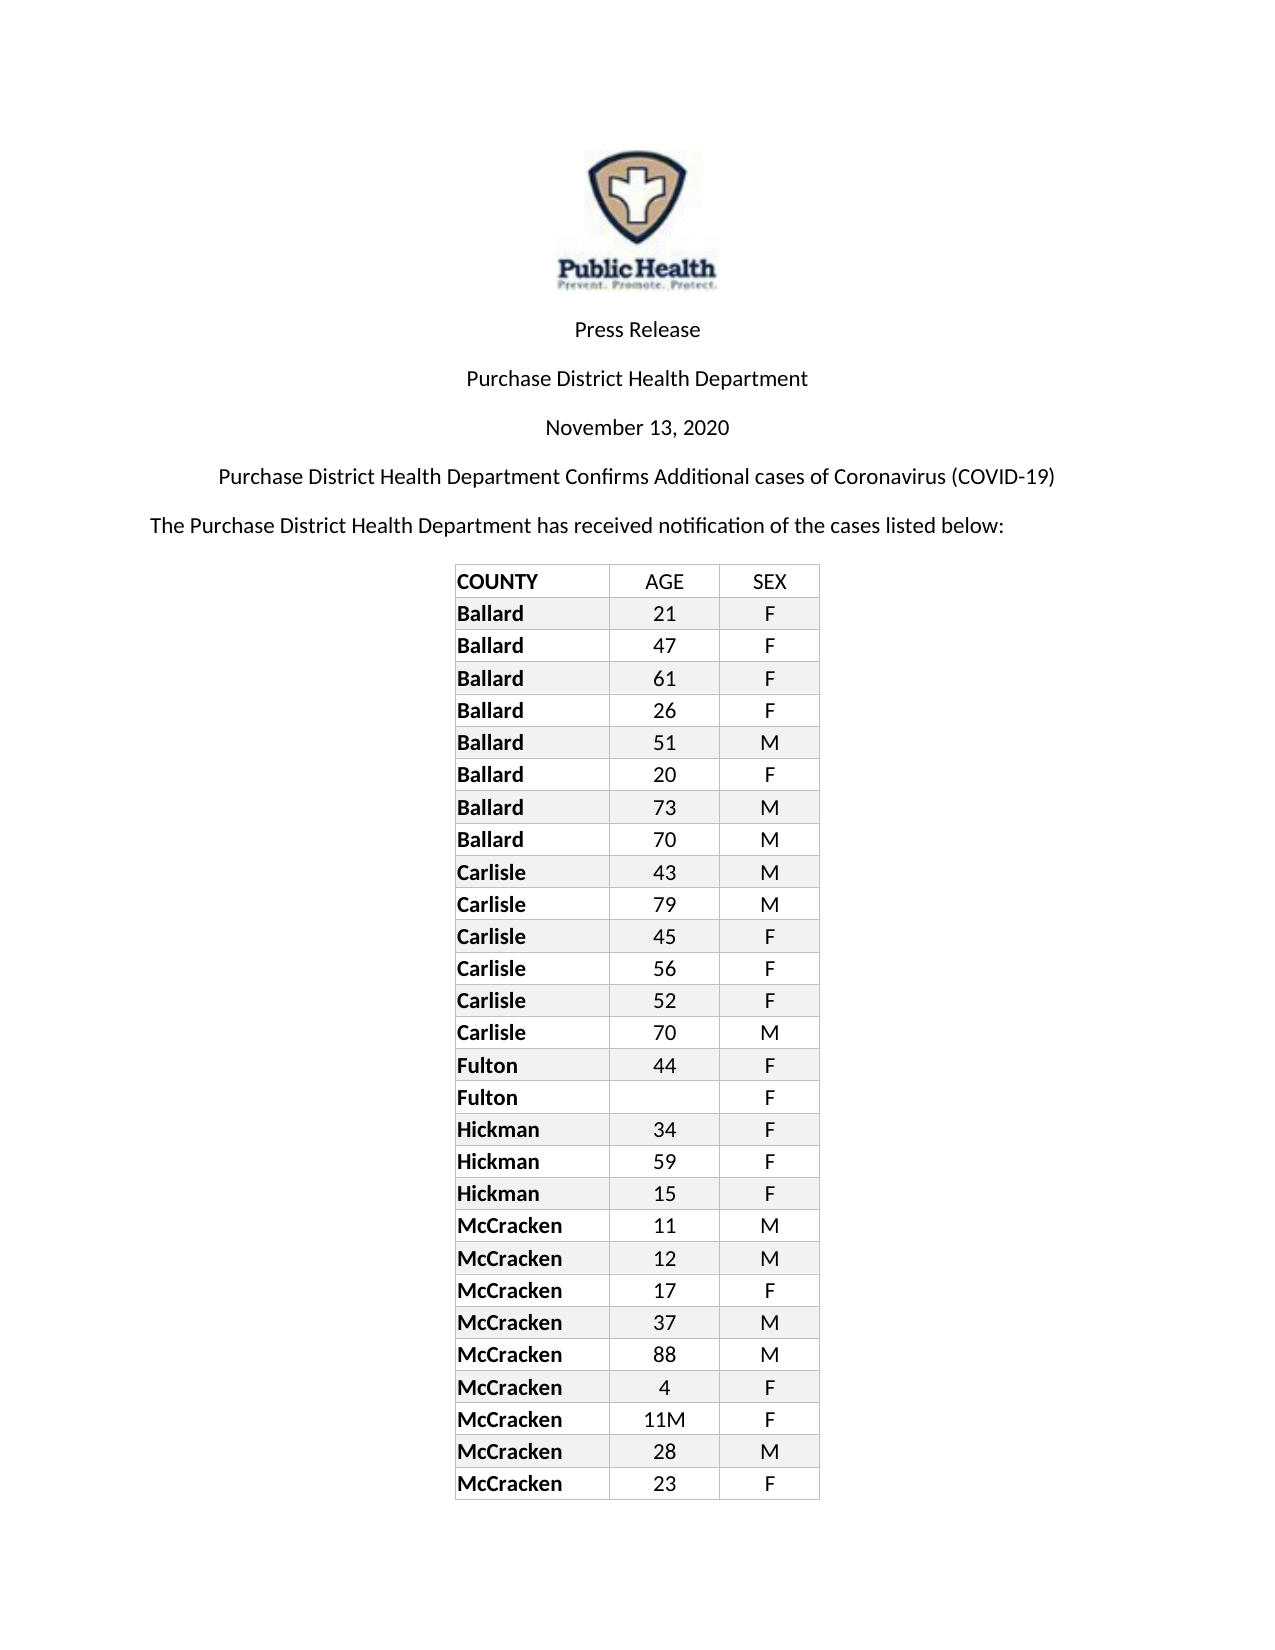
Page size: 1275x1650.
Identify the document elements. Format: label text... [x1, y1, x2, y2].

table_cell F [720, 920, 819, 952]
table_cell 15 [610, 1178, 719, 1209]
table_cell McCracken [456, 1468, 609, 1499]
table_cell Carlisle [456, 953, 609, 984]
table_cell F [720, 695, 819, 726]
table_cell M [720, 1339, 819, 1370]
text November 13, 2020 [150, 413, 1125, 441]
table_cell 12 [610, 1242, 719, 1273]
table_cell 11 [610, 1210, 719, 1241]
table_cell McCracken [456, 1275, 609, 1306]
table_cell McCracken [456, 1371, 609, 1402]
table_cell Carlisle [456, 856, 609, 887]
table_cell Hickman [456, 1114, 609, 1145]
table_cell M [720, 1435, 819, 1467]
text The Purchase District Health Department has received notification of the cases listed below: [150, 511, 1125, 539]
table_cell M [720, 856, 819, 887]
table_cell 79 [610, 888, 719, 919]
table_cell F [720, 1403, 819, 1434]
table_cell Carlisle [456, 985, 609, 1016]
table_cell M [720, 1017, 819, 1048]
table_cell 34 [610, 1114, 719, 1145]
table_cell M [720, 1242, 819, 1273]
table_cell F [720, 1114, 819, 1145]
table_cell 47 [610, 630, 719, 661]
table_cell McCracken [456, 1403, 609, 1434]
table_cell McCracken [456, 1339, 609, 1370]
table_cell McCracken [456, 1307, 609, 1338]
table_cell Ballard [456, 630, 609, 661]
table_cell Carlisle [456, 1017, 609, 1048]
table_cell 17 [610, 1275, 719, 1306]
table_cell 88 [610, 1339, 719, 1370]
table_cell Ballard [456, 824, 609, 855]
table_cell Ballard [456, 759, 609, 790]
table_cell McCracken [456, 1435, 609, 1467]
text Purchase District Health Department Confirms Additional cases of Coronavirus (COVID-19) [150, 462, 1125, 490]
table_cell F [720, 1371, 819, 1402]
table_cell F [720, 759, 819, 790]
table_cell 44 [610, 1049, 719, 1080]
table_cell 28 [610, 1435, 719, 1467]
table_cell F [720, 1468, 819, 1499]
table_cell Carlisle [456, 920, 609, 952]
table_cell 70 [610, 824, 719, 855]
table_cell Ballard [456, 598, 609, 629]
table_cell 11M [610, 1403, 719, 1434]
table_cell 59 [610, 1146, 719, 1177]
table_cell Ballard [456, 662, 609, 693]
table_cell McCracken [456, 1242, 609, 1273]
table_cell F [720, 953, 819, 984]
table_cell Ballard [456, 791, 609, 823]
table_cell 73 [610, 791, 719, 823]
table_cell Hickman [456, 1146, 609, 1177]
table_cell 56 [610, 953, 719, 984]
table_cell M [720, 1307, 819, 1338]
table_cell 23 [610, 1468, 719, 1499]
table_cell F [720, 1081, 819, 1112]
table_cell Fulton [456, 1081, 609, 1112]
table_cell 45 [610, 920, 719, 952]
table_cell Fulton [456, 1049, 609, 1080]
table_cell F [720, 630, 819, 661]
table_cell 51 [610, 727, 719, 758]
table_cell 52 [610, 985, 719, 1016]
table_cell M [720, 1210, 819, 1241]
table_header AGE [610, 565, 719, 597]
table_cell Ballard [456, 727, 609, 758]
table_cell F [720, 1146, 819, 1177]
table_cell 61 [610, 662, 719, 693]
table_cell 43 [610, 856, 719, 887]
table_cell M [720, 727, 819, 758]
text Press Release [150, 316, 1125, 344]
table_cell 4 [610, 1371, 719, 1402]
table_cell [610, 1081, 719, 1112]
picture [556, 150, 719, 291]
table_header SEX [720, 565, 819, 597]
table_cell Ballard [456, 695, 609, 726]
table_cell M [720, 824, 819, 855]
table_cell 70 [610, 1017, 719, 1048]
table_cell F [720, 598, 819, 629]
text Purchase District Health Department [150, 364, 1125, 392]
table_cell M [720, 791, 819, 823]
table_cell Carlisle [456, 888, 609, 919]
table_cell 26 [610, 695, 719, 726]
table_cell Hickman [456, 1178, 609, 1209]
table_cell M [720, 888, 819, 919]
table_cell F [720, 1275, 819, 1306]
table_cell F [720, 1049, 819, 1080]
table_cell F [720, 985, 819, 1016]
table_cell F [720, 662, 819, 693]
table_header COUNTY [456, 565, 609, 597]
table_cell 20 [610, 759, 719, 790]
table_cell F [720, 1178, 819, 1209]
table_cell 37 [610, 1307, 719, 1338]
table_cell McCracken [456, 1210, 609, 1241]
table_cell 21 [610, 598, 719, 629]
